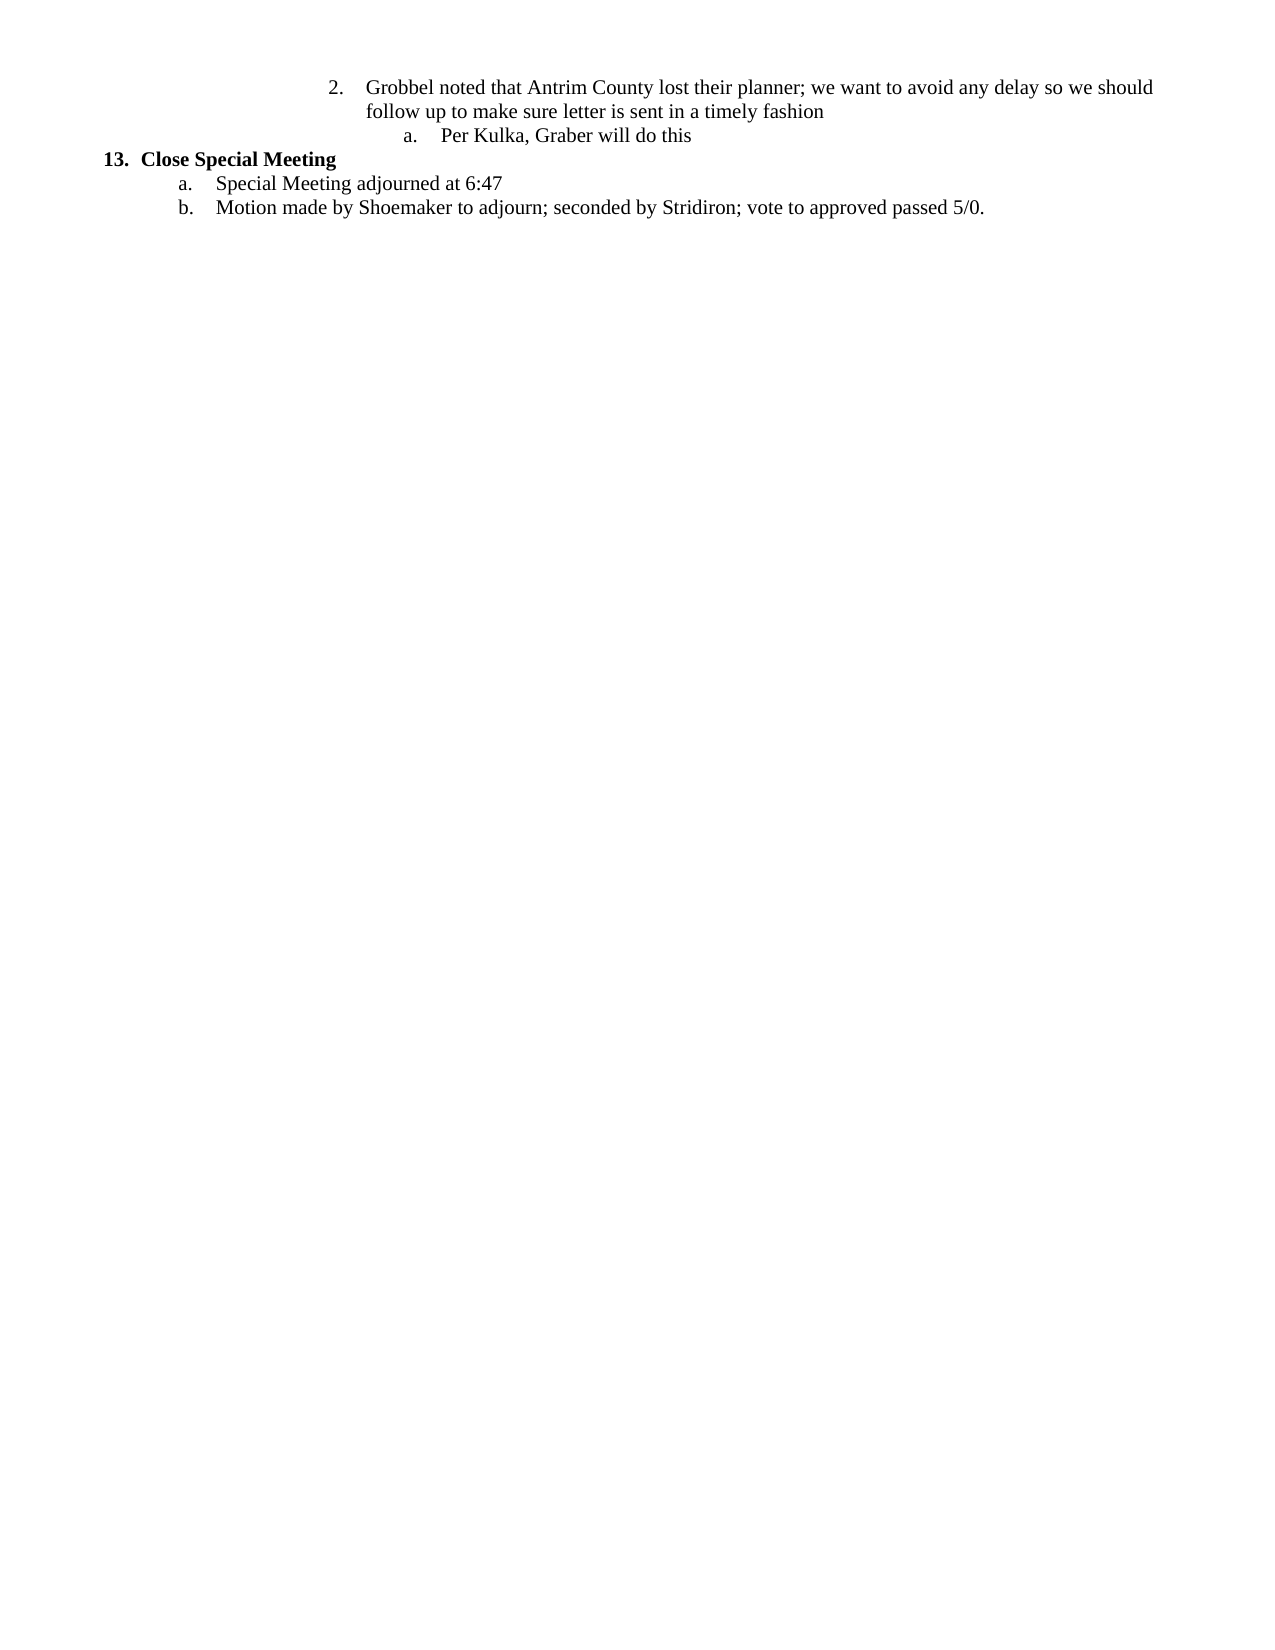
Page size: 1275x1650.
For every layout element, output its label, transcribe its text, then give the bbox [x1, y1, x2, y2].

list Special Meeting adjourned at 6:47 [178, 171, 1200, 195]
list Grobbel noted that Antrim County lost their planner; we want to avoid any delay so we should follow up to make sure letter is sent in a timely fashion [328, 75, 1200, 123]
list Per Kulka, Graber will do this [403, 123, 1200, 147]
list Close Special Meeting [103, 147, 1200, 171]
list Motion made by Shoemaker to adjourn; seconded by Stridiron; vote to approved passed 5/0. [178, 195, 1200, 219]
